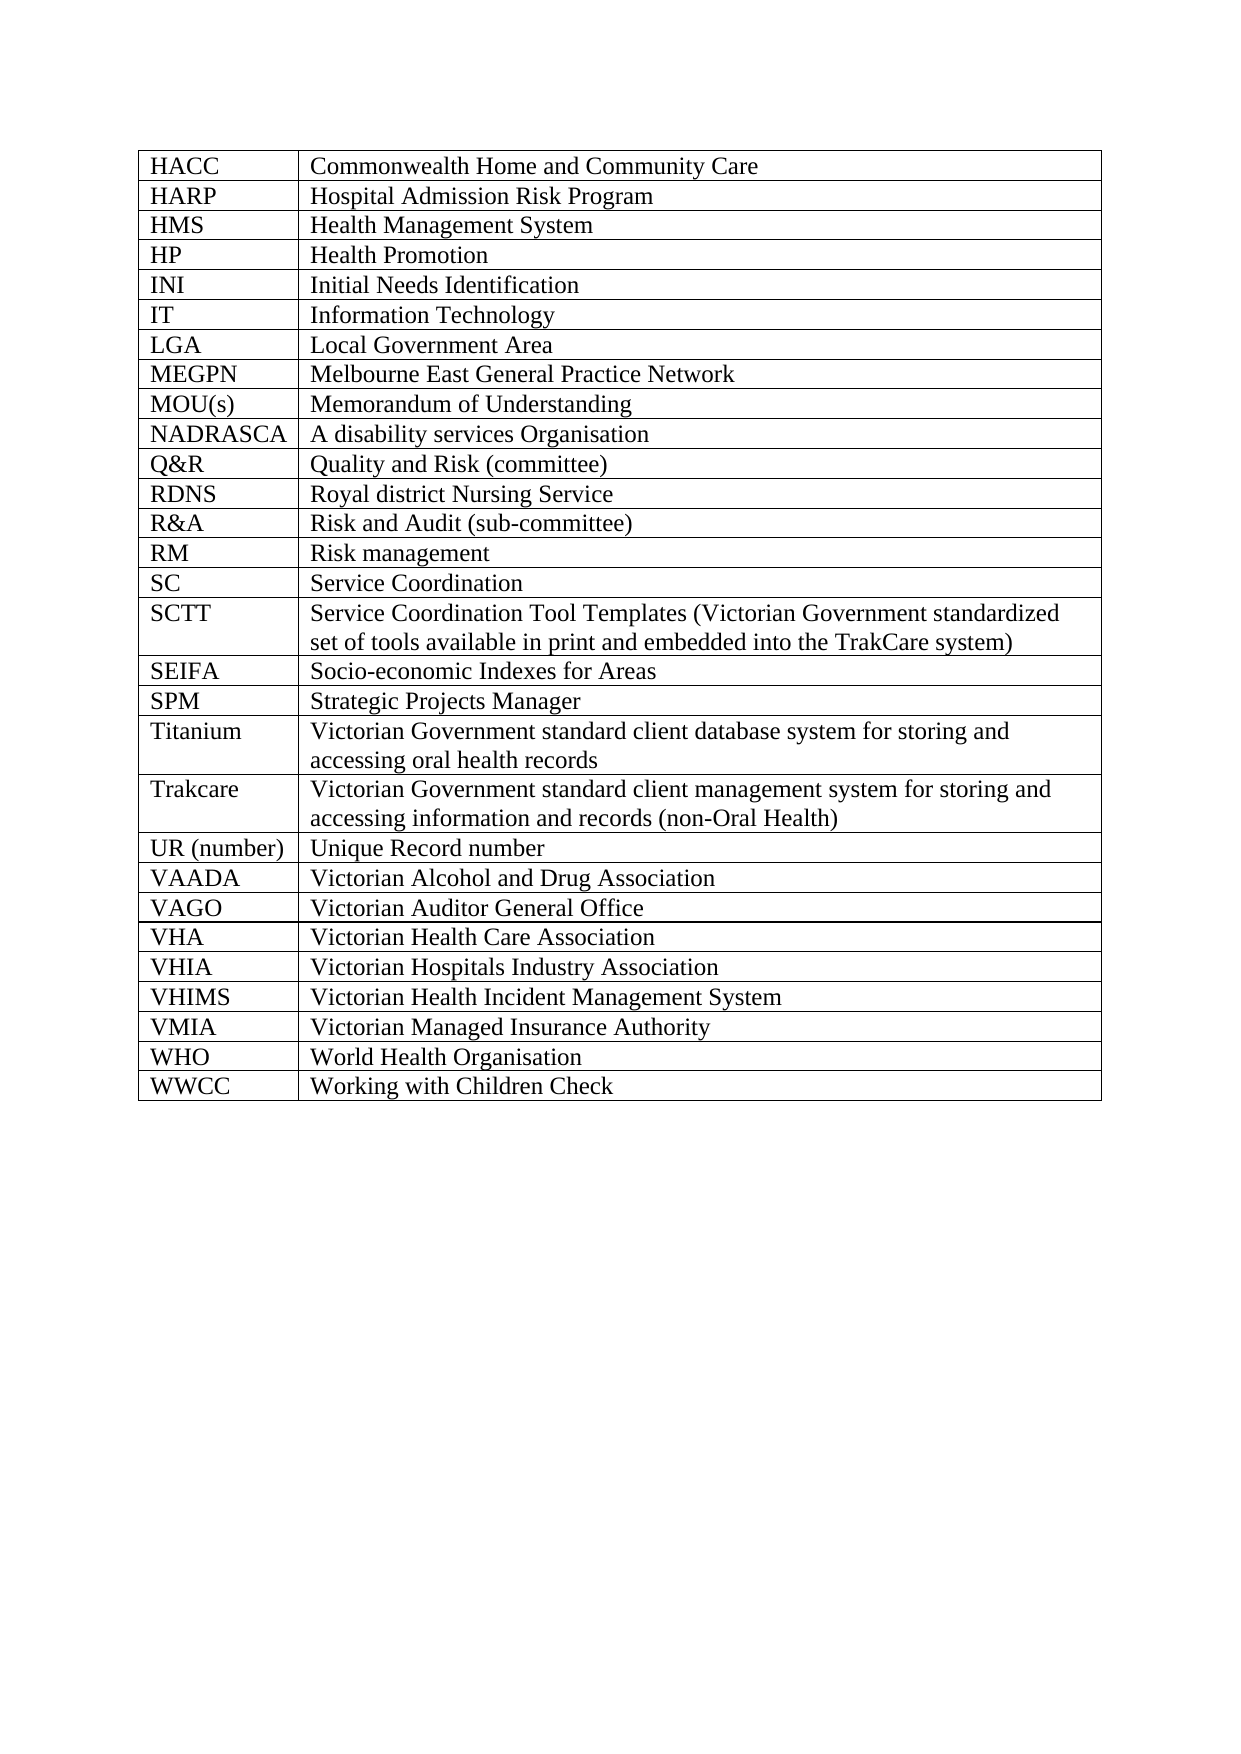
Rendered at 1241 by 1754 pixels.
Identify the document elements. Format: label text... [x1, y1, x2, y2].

table_cell HARP [139, 181, 298, 209]
table_cell WWCC [139, 1071, 298, 1100]
table_cell SC [139, 568, 298, 597]
table_cell Risk management [299, 538, 1101, 567]
table_cell UR (number) [139, 833, 298, 862]
table_cell Service Coordination [299, 568, 1101, 597]
table_cell Melbourne East General Practice Network [299, 360, 1101, 388]
table_cell Victorian Auditor General Office [299, 893, 1101, 921]
table_cell Unique Record number [299, 833, 1101, 862]
table_cell LGA [139, 330, 298, 358]
table_cell MOU(s) [139, 389, 298, 418]
table_cell RDNS [139, 479, 298, 507]
table_cell VHIMS [139, 982, 298, 1011]
table_cell Working with Children Check [299, 1071, 1101, 1100]
table_cell Q&R [139, 449, 298, 478]
table_cell Titanium [139, 716, 298, 773]
table_cell NADRASCA [139, 419, 298, 448]
table_cell HMS [139, 211, 298, 239]
table_cell SPM [139, 686, 298, 715]
table_cell SCTT [139, 598, 298, 655]
table_cell VAGO [139, 893, 298, 921]
table_cell HP [139, 240, 298, 269]
table_cell Victorian Managed Insurance Authority [299, 1012, 1101, 1041]
table_cell Commonwealth Home and Community Care [299, 151, 1101, 180]
table_cell VHA [139, 923, 298, 951]
table_cell Health Promotion [299, 240, 1101, 269]
table_cell Socio-economic Indexes for Areas [299, 656, 1101, 685]
table_cell Trakcare [139, 775, 298, 832]
table_cell Initial Needs Identification [299, 270, 1101, 299]
table_cell VAADA [139, 863, 298, 892]
table_cell Risk and Audit (sub-committee) [299, 509, 1101, 537]
table_cell Victorian Government standard client database system for storing and accessing oral health records [299, 716, 1101, 773]
table_cell Information Technology [299, 300, 1101, 329]
table_cell World Health Organisation [299, 1042, 1101, 1070]
table_cell Hospital Admission Risk Program [299, 181, 1101, 209]
table_cell HACC [139, 151, 298, 180]
table_cell VHIA [139, 952, 298, 981]
table_cell Quality and Risk (committee) [299, 449, 1101, 478]
table_cell Health Management System [299, 211, 1101, 239]
table_cell SEIFA [139, 656, 298, 685]
table_cell R&A [139, 509, 298, 537]
table_cell Victorian Government standard client management system for storing and accessing information and records (non-Oral Health) [299, 775, 1101, 832]
table_cell Memorandum of Understanding [299, 389, 1101, 418]
table_cell INI [139, 270, 298, 299]
table_cell VMIA [139, 1012, 298, 1041]
table_cell Victorian Alcohol and Drug Association [299, 863, 1101, 892]
table_cell WHO [139, 1042, 298, 1070]
table_cell Royal district Nursing Service [299, 479, 1101, 507]
table_cell IT [139, 300, 298, 329]
table_cell RM [139, 538, 298, 567]
table_cell Victorian Hospitals Industry Association [299, 952, 1101, 981]
table_cell Local Government Area [299, 330, 1101, 358]
table_cell Strategic Projects Manager [299, 686, 1101, 715]
table_cell Victorian Health Incident Management System [299, 982, 1101, 1011]
table_cell Service Coordination Tool Templates (Victorian Government standardized set of tools available in print and embedded into the TrakCare system) [299, 598, 1101, 655]
table_cell A disability services Organisation [299, 419, 1101, 448]
table_cell MEGPN [139, 360, 298, 388]
table_cell Victorian Health Care Association [299, 923, 1101, 951]
